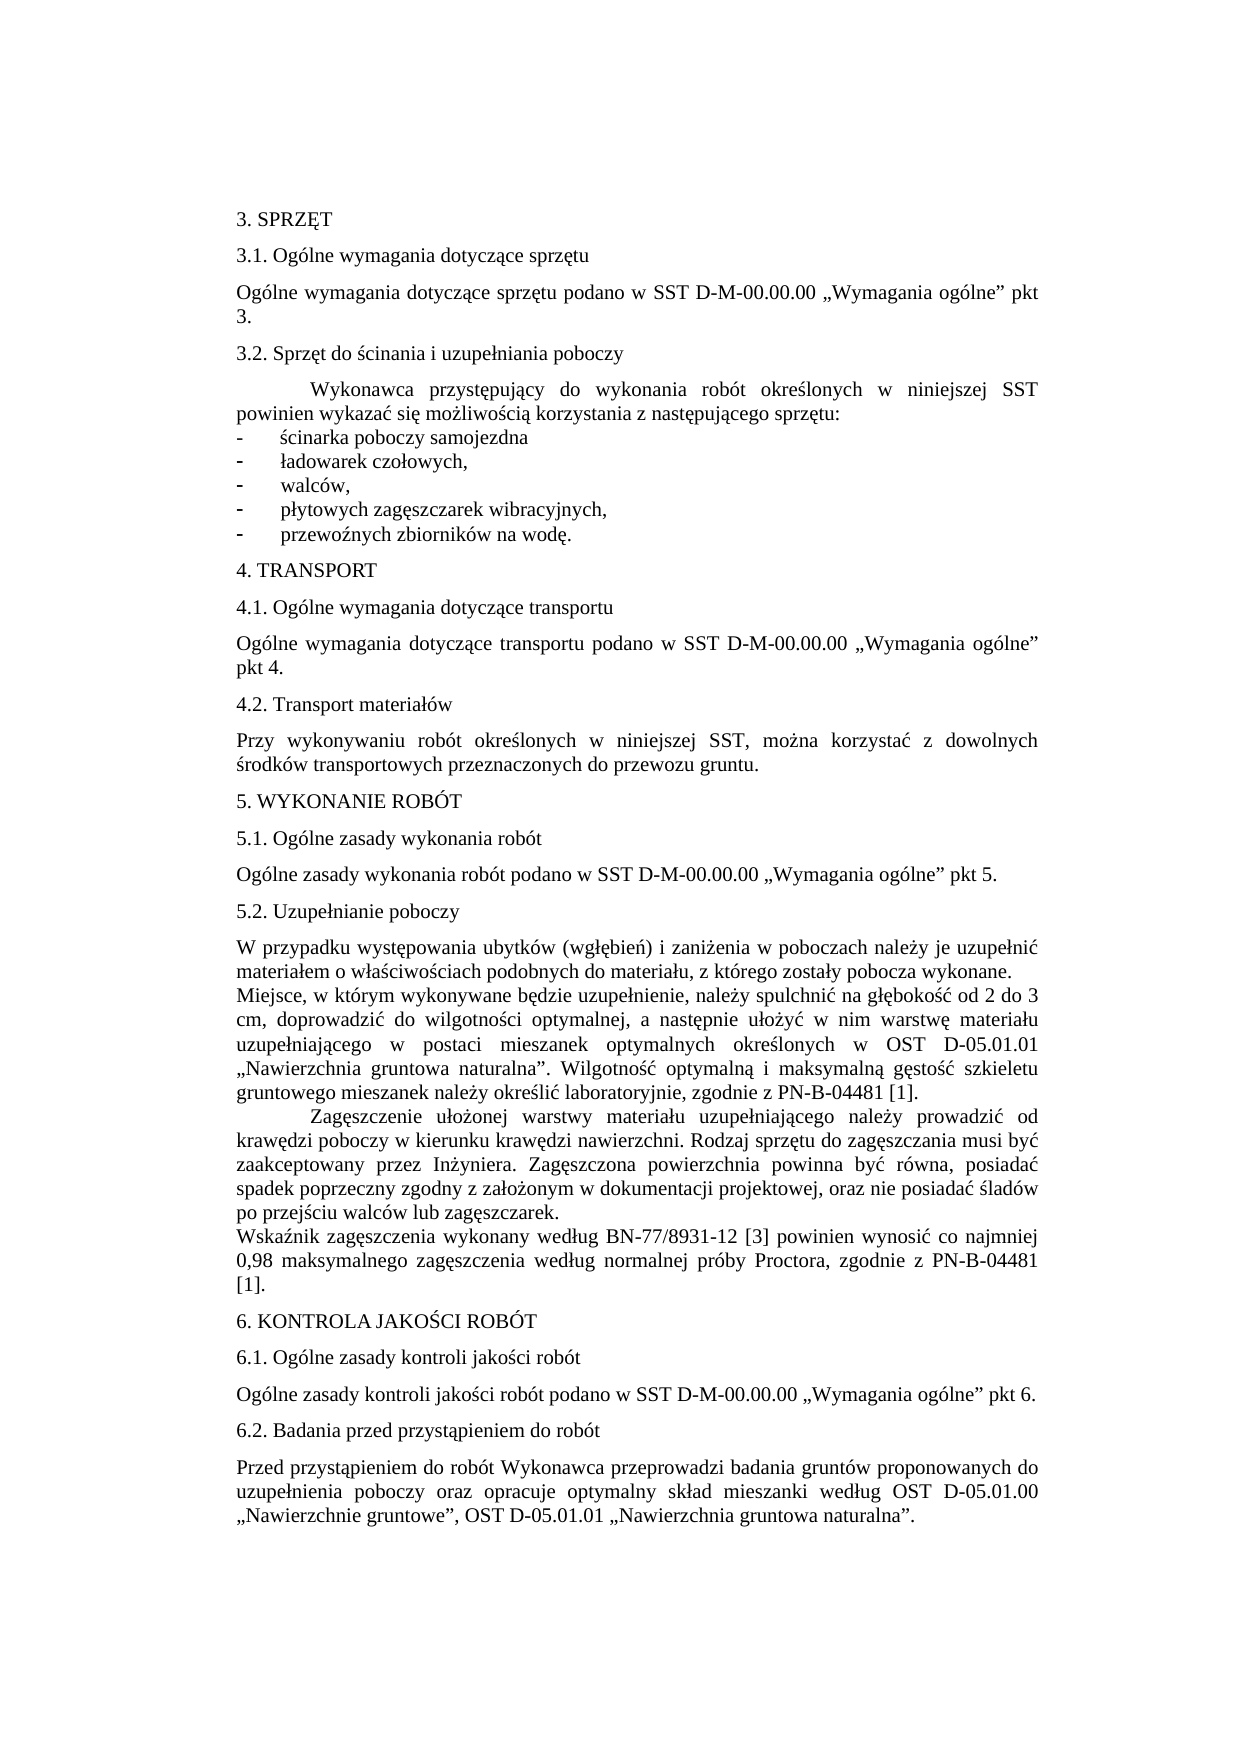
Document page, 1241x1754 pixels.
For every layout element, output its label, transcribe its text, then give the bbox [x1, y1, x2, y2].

list walców, [236, 473, 1039, 497]
subtitle 4. TRANSPORT [236, 558, 1039, 582]
text Miejsce, w którym wykonywane będzie uzupełnienie, należy spulchnić na głębokość od 2 do 3 cm, doprowadzić do wilgotności optymalnej, a następnie ułożyć w nim warstwę materiału uzupełniającego w postaci mieszanek optymalnych określonych w OST D-05.01.01 „Nawierzchnia gruntowa naturalna”. Wilgotność optymalną i maksymalną gęstość szkieletu gruntowego mieszanek należy określić laboratoryjnie, zgodnie z PN-B-04481 [1]. [236, 983, 1039, 1104]
text Ogólne wymagania dotyczące transportu podano w SST D-M-00.00.00 „Wymagania ogólne” pkt 4. [236, 631, 1039, 679]
text Wykonawca przystępujący do wykonania robót określonych w niniejszej SST powinien wykazać się możliwością korzystania z następującego sprzętu: [236, 377, 1039, 425]
subtitle 6. KONTROLA JAKOŚCI ROBÓT [236, 1309, 1039, 1333]
text - ścinarka poboczy samojezdna [236, 425, 1039, 449]
subtitle 5.1. Ogólne zasady wykonania robót [236, 826, 1039, 849]
subtitle 6.2. Badania przed przystąpieniem do robót [236, 1418, 1039, 1442]
text Ogólne wymagania dotyczące sprzętu podano w SST D-M-00.00.00 „Wymagania ogólne” pkt 3. [236, 280, 1039, 328]
text Wskaźnik zagęszczenia wykonany według BN-77/8931-12 [3] powinien wynosić co najmniej 0,98 maksymalnego zagęszczenia według normalnej próby Proctora, zgodnie z PN-B-04481 [1]. [236, 1224, 1039, 1296]
text Zagęszczenie ułożonej warstwy materiału uzupełniającego należy prowadzić od krawędzi poboczy w kierunku krawędzi nawierzchni. Rodzaj sprzętu do zagęszczania musi być zaakceptowany przez Inżyniera. Zagęszczona powierzchnia powinna być równa, posiadać spadek poprzeczny zgodny z założonym w dokumentacji projektowej, oraz nie posiadać śladów po przejściu walców lub zagęszczarek. [236, 1104, 1039, 1224]
subtitle 6.1. Ogólne zasady kontroli jakości robót [236, 1345, 1039, 1369]
text W przypadku występowania ubytków (wgłębień) i zaniżenia w poboczach należy je uzupełnić materiałem o właściwościach podobnych do materiału, z którego zostały pobocza wykonane. [236, 935, 1039, 983]
subtitle 4.1. Ogólne wymagania dotyczące transportu [236, 594, 1039, 619]
list płytowych zagęszczarek wibracyjnych, [236, 497, 1039, 521]
text Ogólne zasady kontroli jakości robót podano w SST D-M-00.00.00 „Wymagania ogólne” pkt 6. [236, 1382, 1039, 1406]
text Ogólne zasady wykonania robót podano w SST D-M-00.00.00 „Wymagania ogólne” pkt 5. [236, 862, 1039, 886]
subtitle 5. WYKONANIE ROBÓT [236, 789, 1039, 813]
subtitle 4.2. Transport materiałów [236, 692, 1039, 716]
subtitle 3.2. Sprzęt do ścinania i uzupełniania poboczy [236, 341, 1039, 364]
list przewoźnych zbiorników na wodę. [236, 521, 1039, 546]
subtitle 3.1. Ogólne wymagania dotyczące sprzętu [236, 243, 1039, 267]
subtitle 5.2. Uzupełnianie poboczy [236, 899, 1039, 923]
text Przy wykonywaniu robót określonych w niniejszej SST, można korzystać z dowolnych środków transportowych przeznaczonych do przewozu gruntu. [236, 728, 1039, 776]
text Przed przystąpieniem do robót Wykonawca przeprowadzi badania gruntów proponowanych do uzupełnienia poboczy oraz opracuje optymalny skład mieszanki według OST D-05.01.00 „Nawierzchnie gruntowe”, OST D-05.01.01 „Nawierzchnia gruntowa naturalna”. [236, 1455, 1039, 1527]
subtitle 3. SPRZĘT [236, 207, 1039, 231]
list ładowarek czołowych, [236, 449, 1039, 473]
